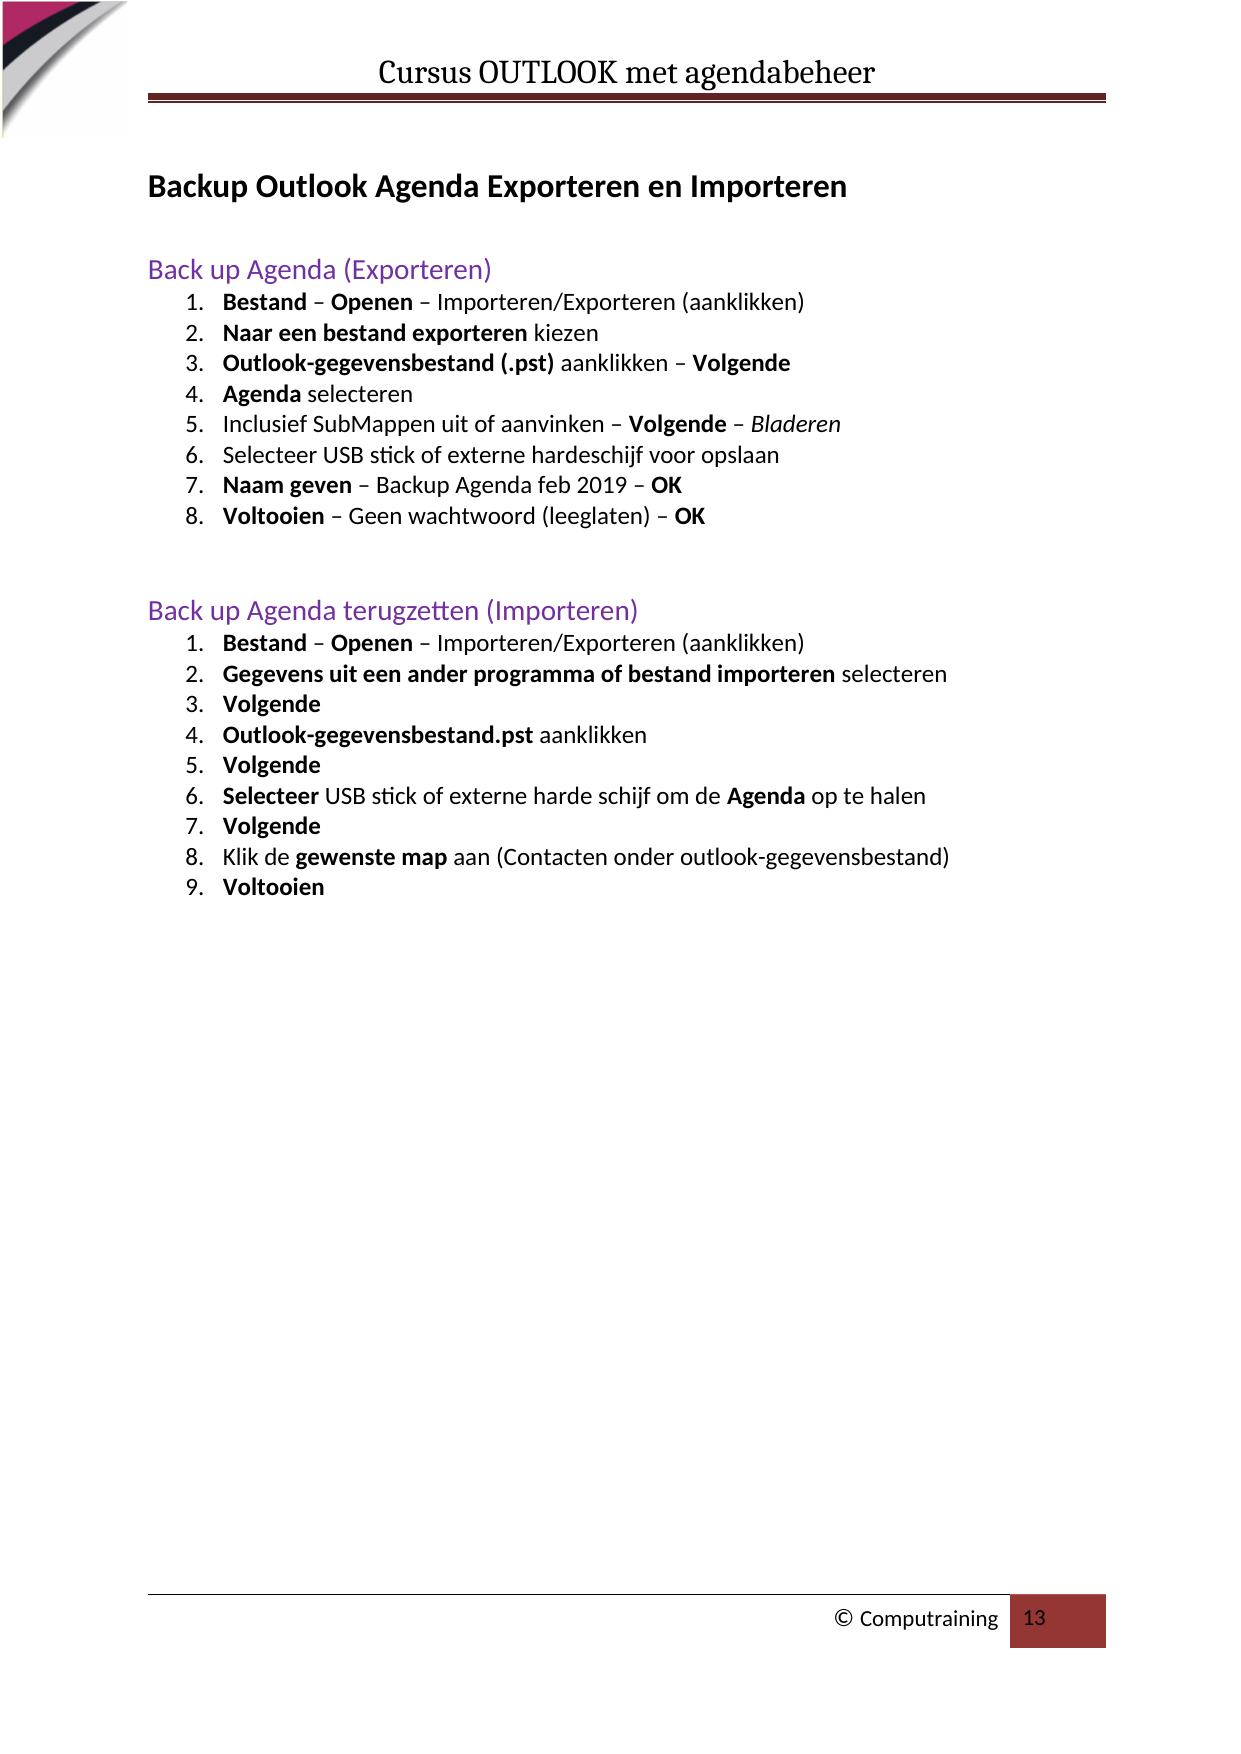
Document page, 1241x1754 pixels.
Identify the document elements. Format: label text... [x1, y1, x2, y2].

list Klik de gewenste map aan (Contacten onder outlook-gegevensbestand) [185, 841, 1106, 871]
picture [1, 1, 127, 138]
list Selecteer USB stick of externe harde schijf om de Agenda op te halen [185, 780, 1106, 810]
list Selecteer USB stick of externe hardeschijf voor opslaan [185, 439, 1106, 469]
list Voltooien – Geen wachtwoord (leeglaten) – OK [185, 500, 1106, 531]
list Outlook-gegevensbestand (.pst) aanklikken – Volgende [185, 347, 1106, 378]
list Bestand – Openen – Importeren/Exporteren (aanklikken) [185, 627, 1106, 658]
subtitle Back up Agenda terugzetten (Importeren) [148, 592, 1106, 627]
list Gegevens uit een ander programma of bestand importeren selecteren [185, 658, 1106, 688]
subtitle Backup Outlook Agenda Exporteren en Importeren [148, 166, 1106, 206]
list Volgende [185, 810, 1106, 841]
list Agenda selecteren [185, 378, 1106, 408]
list Naam geven – Backup Agenda feb 2019 – OK [185, 469, 1106, 500]
list Volgende [185, 749, 1106, 780]
list Volgende [185, 688, 1106, 719]
list Bestand – Openen – Importeren/Exporteren (aanklikken) [185, 286, 1106, 317]
list Inclusief SubMappen uit of aanvinken – Volgende – Bladeren [185, 408, 1106, 439]
subtitle Back up Agenda (Exporteren) [148, 251, 1106, 286]
list Outlook-gegevensbestand.pst aanklikken [185, 719, 1106, 749]
list Naar een bestand exporteren kiezen [185, 317, 1106, 347]
list Voltooien [185, 871, 1106, 902]
